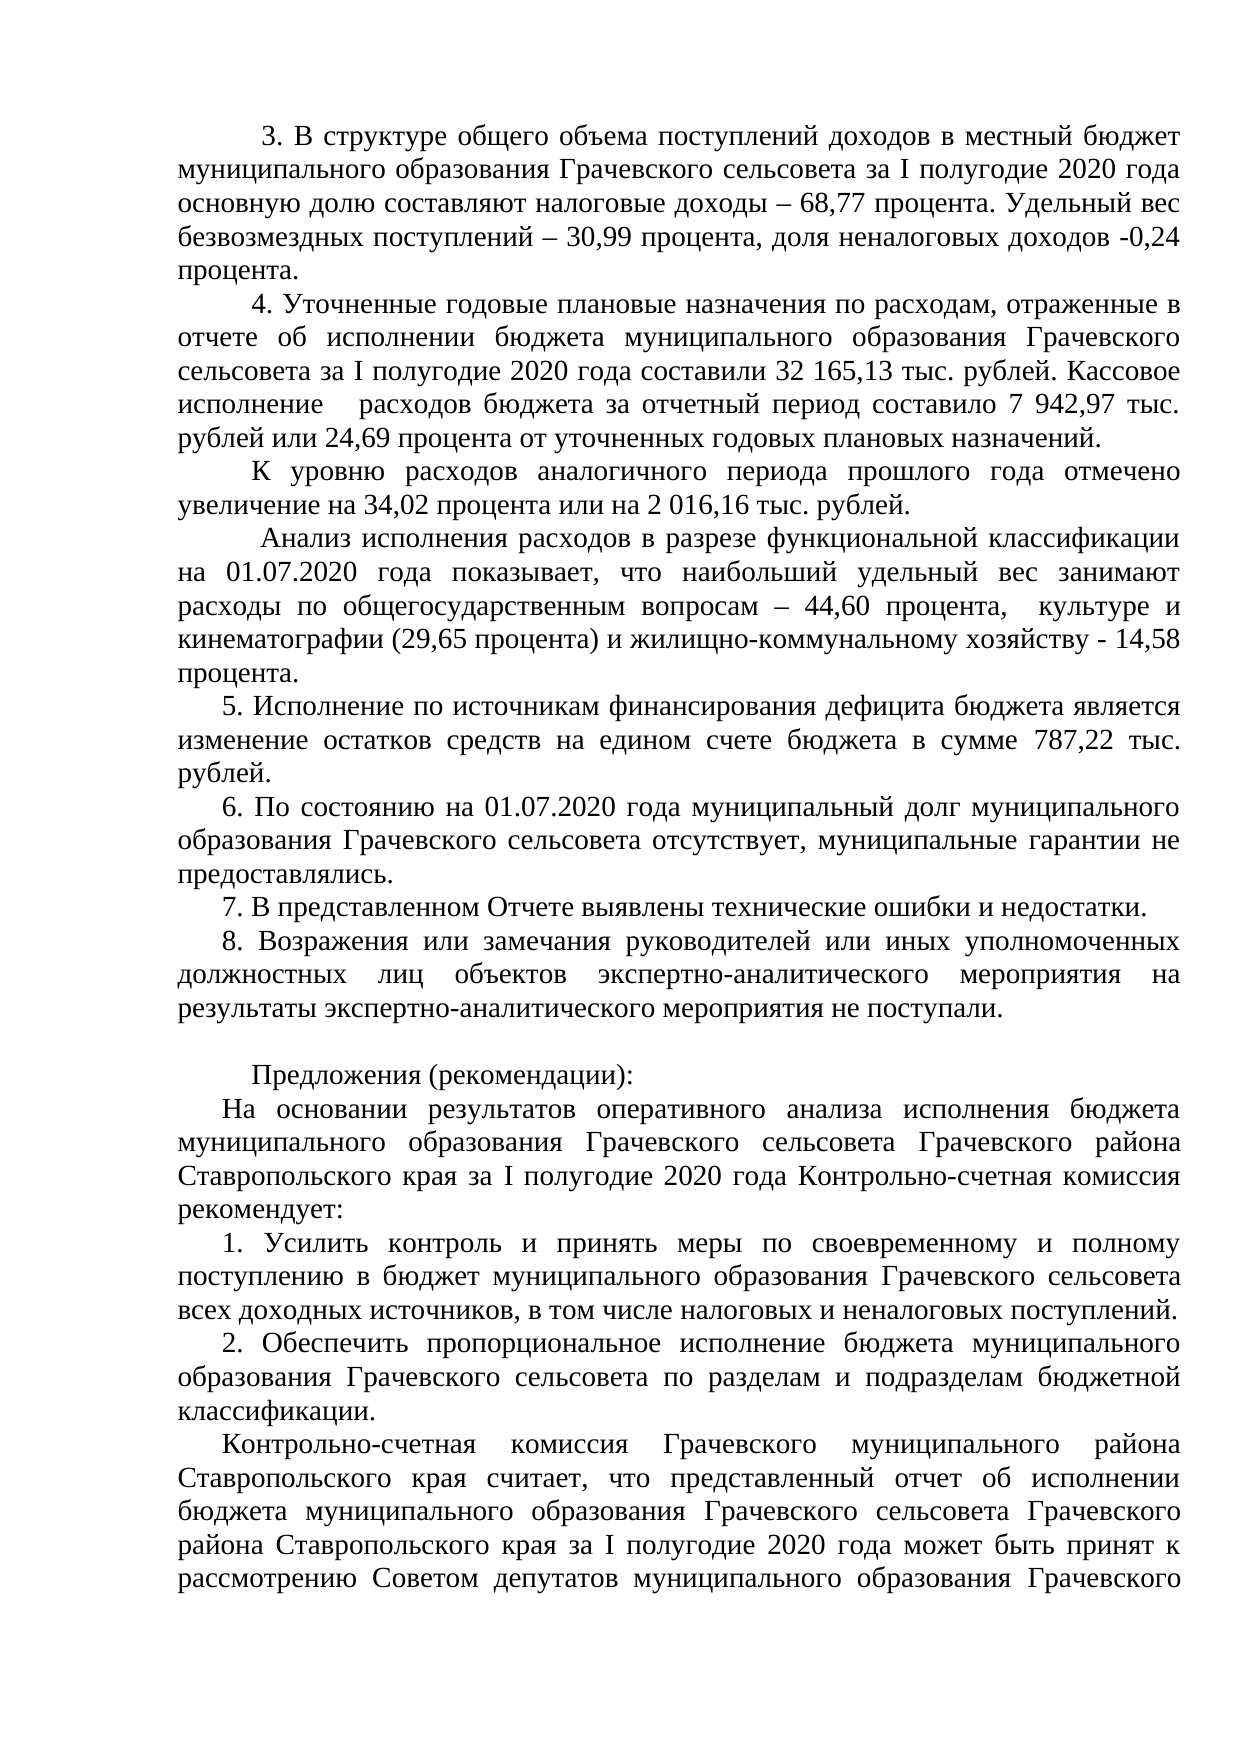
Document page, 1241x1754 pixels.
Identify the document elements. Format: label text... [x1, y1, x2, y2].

text 6. По состоянию на 01.07.2020 года муниципальный долг муниципального образования Грачевского сельсовета отсутствует, муниципальные гарантии не предоставлялись. [177, 789, 1181, 889]
text 7. В представленном Отчете выявлены технические ошибки и недостатки. [177, 889, 1181, 923]
text 2. Обеспечить пропорциональное исполнение бюджета муниципального образования Грачевского сельсовета по разделам и подразделам бюджетной классификации. [177, 1326, 1181, 1426]
text 8. Возражения или замечания руководителей или иных уполномоченных должностных лиц объектов экспертно-аналитического мероприятия на результаты экспертно-аналитического мероприятия не поступали. [177, 923, 1181, 1024]
text На основании результатов оперативного анализа исполнения бюджета муниципального образования Грачевского сельсовета Грачевского района Ставропольского края за I полугодие 2020 года Контрольно-счетная комиссия рекомендует: [177, 1091, 1181, 1225]
text 1. Усилить контроль и принять меры по своевременному и полному поступлению в бюджет муниципального образования Грачевского сельсовета всех доходных источников, в том числе налоговых и неналоговых поступлений. [177, 1225, 1181, 1326]
text Предложения (рекомендации): [133, 1057, 1181, 1091]
text 3. В структуре общего объема поступлений доходов в местный бюджет муниципального образования Грачевского сельсовета за I полугодие 2020 года основную долю составляют налоговые доходы – 68,77 процента. Удельный вес безвозмездных поступлений – 30,99 процента, доля неналоговых доходов -0,24 процента. [177, 118, 1181, 286]
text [177, 1426, 1181, 1594]
text К уровню расходов аналогичного периода прошлого года отмечено увеличение на 34,02 процента или на 2 016,16 тыс. рублей. [177, 453, 1181, 521]
text Анализ исполнения расходов в разрезе функциональной классификации на 01.07.2020 года показывает, что наибольший удельный вес занимают расходы по общегосударственным вопросам – 44,60 процента, культуре и кинематографии (29,65 процента) и жилищно-коммунальному хозяйству - 14,58 процента. [177, 521, 1181, 688]
text 4. Уточненные годовые плановые назначения по расходам, отраженные в отчете об исполнении бюджета муниципального образования Грачевского сельсовета за I полугодие 2020 года составили 32 165,13 тыс. рублей. Кассовое исполнение расходов бюджета за отчетный период составило 7 942,97 тыс. рублей или 24,69 процента от уточненных годовых плановых назначений. [177, 286, 1181, 453]
text 5. Исполнение по источникам финансирования дефицита бюджета является изменение остатков средств на едином счете бюджета в сумме 787,22 тыс. рублей. [177, 688, 1181, 789]
